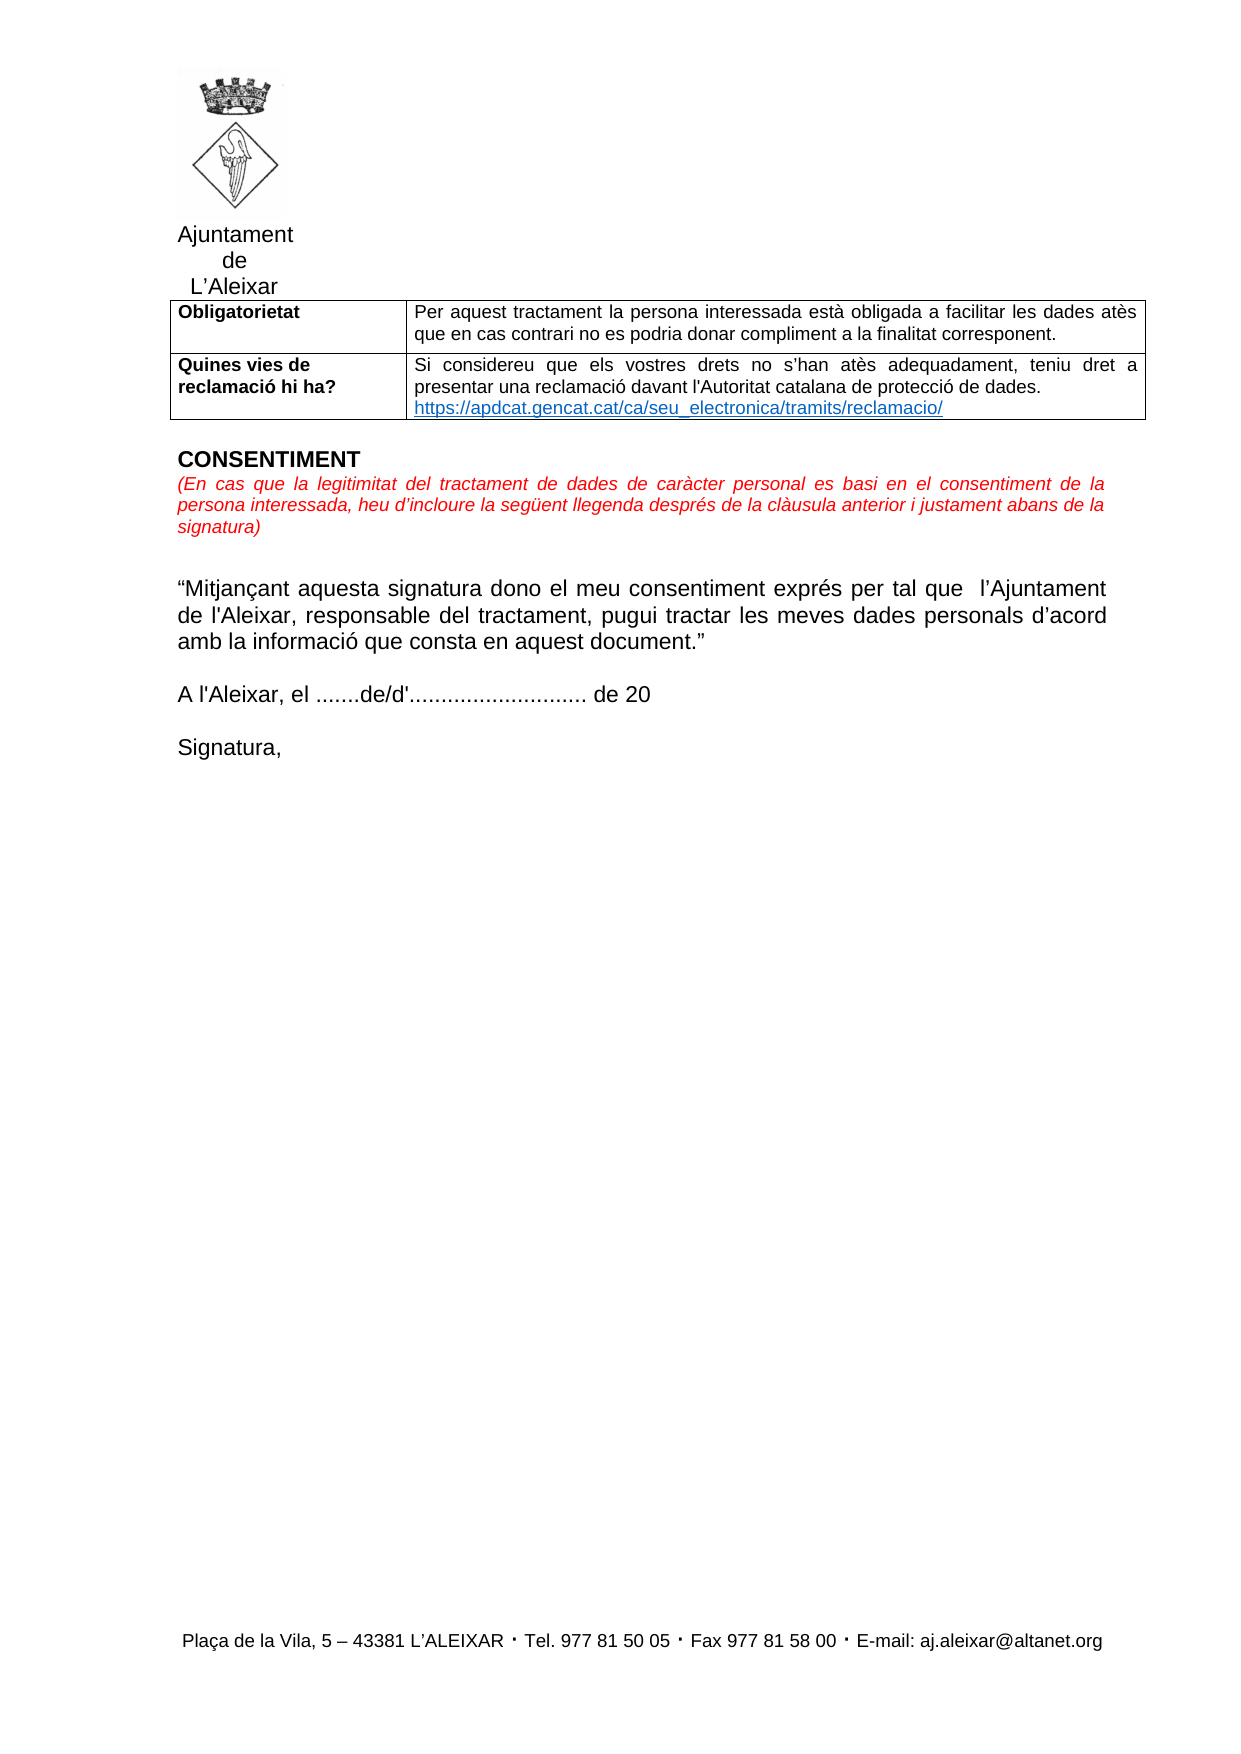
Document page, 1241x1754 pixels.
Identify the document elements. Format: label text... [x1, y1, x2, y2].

table_cell Obligatorietat [171, 301, 406, 353]
text “Mitjançant aquesta signatura dono el meu consentiment exprés per tal que l’Ajuntament de l'Aleixar, responsable del tractament, pugui tractar les meves dades personals d’acord amb la informació que consta en aquest document.” [177, 575, 1107, 654]
table_cell Per aquest tractament la persona interessada està obligada a facilitar les dades atès que en cas contrari no es podria donar compliment a la finalitat corresponent. [407, 301, 1145, 353]
table_cell Si considereu que els vostres drets no s’han atès adequadament, teniu dret a presentar una reclamació davant l'Autoritat catalana de protecció de dades. https://apdcat.gencat.cat/ca/seu_electronica/tramits/reclamacio/ [407, 354, 1145, 419]
text (En cas que la legitimitat del tractament de dades de caràcter personal es basi en el consentiment de la persona interessada, heu d’incloure la següent llegenda després de la clàusula anterior i justament abans de la signatura) [177, 472, 1107, 537]
text A l'Aleixar, el .......de/d'............................ de 20 [177, 681, 1107, 707]
text CONSENTIMENT [177, 446, 1107, 472]
table_cell Quines vies de reclamació hi ha? [171, 354, 406, 419]
text Signatura, [177, 733, 1107, 760]
